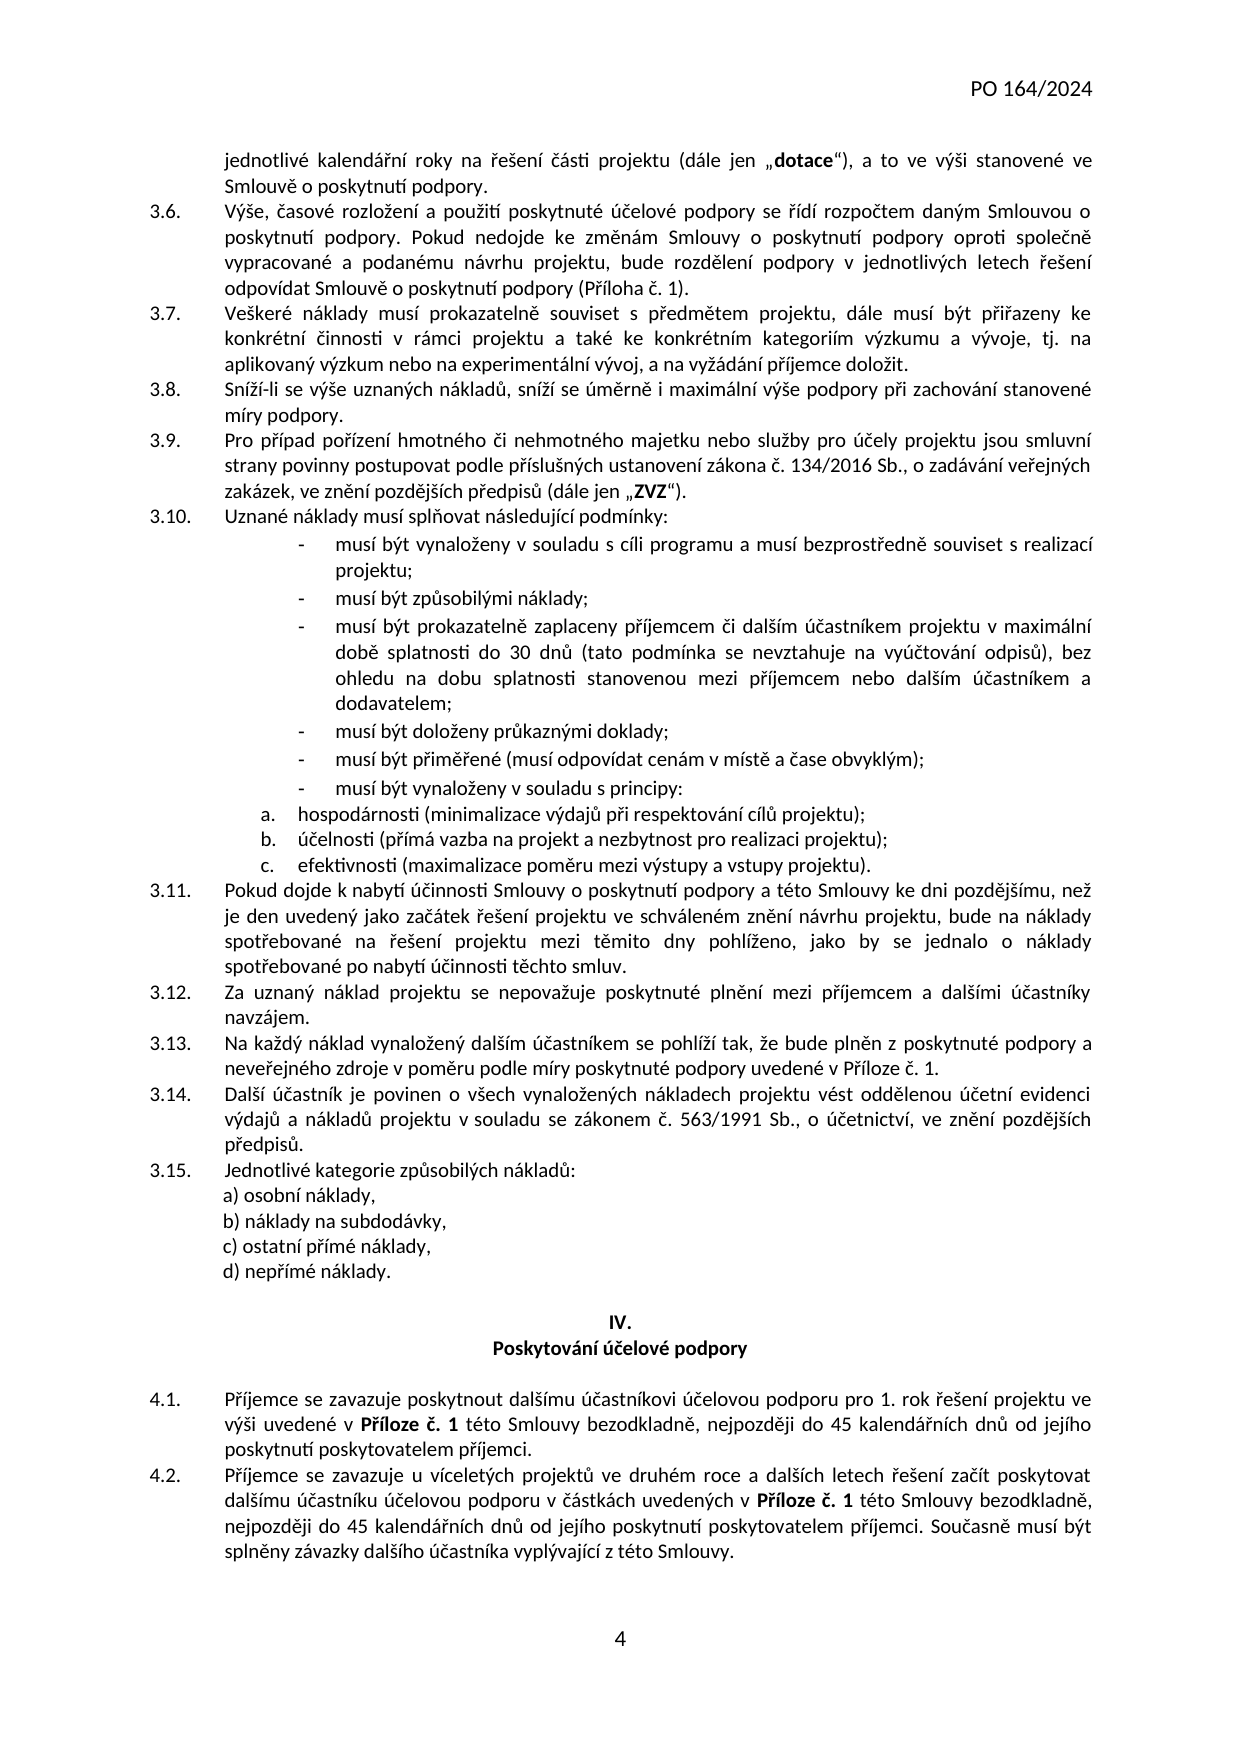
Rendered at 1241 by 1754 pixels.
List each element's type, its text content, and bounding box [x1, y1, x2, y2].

list Příjemce se zavazuje poskytnout dalšímu účastníkovi účelovou podporu pro 1. rok řešení projektu ve výši uvedené v Příloze č. 1 této Smlouvy bezodkladně, nejpozději do 45 kalendářních dnů od jejího poskytnutí poskytovatelem příjemci. [149, 1386, 1093, 1462]
list d) nepřímé náklady. [223, 1259, 1093, 1284]
list hospodárnosti (minimalizace výdajů při respektování cílů projektu); [260, 801, 1093, 827]
list musí být vynaloženy v souladu s cíli programu a musí bezprostředně souviset s realizací projektu; [298, 529, 1093, 583]
list b) náklady na subdodávky, [223, 1208, 1093, 1233]
list Veškeré náklady musí prokazatelně souviset s předmětem projektu, dále musí být přiřazeny ke konkrétní činnosti v rámci projektu a také ke konkrétním kategoriím výzkumu a vývoje, tj. na aplikovaný výzkum nebo na experimentální vývoj, a na vyžádání příjemce doložit. [149, 300, 1093, 376]
list Sníží-li se výše uznaných nákladů, sníží se úměrně i maximální výše podpory při zachování stanovené míry podpory. [149, 376, 1093, 427]
list Uznané náklady musí splňovat následující podmínky: [149, 503, 1093, 529]
list Další účastník je povinen o všech vynaložených nákladech projektu vést oddělenou účetní evidenci výdajů a nákladů projektu v souladu se zákonem č. 563/1991 Sb., o účetnictví, ve znění pozdějších předpisů. [149, 1081, 1093, 1157]
list musí být způsobilými náklady; [298, 583, 1093, 611]
list Výše, časové rozložení a použití poskytnuté účelové podpory se řídí rozpočtem daným Smlouvou o poskytnutí podpory. Pokud nedojde ke změnám Smlouvy o poskytnutí podpory oproti společně vypracované a podanému návrhu projektu, bude rozdělení podpory v jednotlivých letech řešení odpovídat Smlouvě o poskytnutí podpory (Příloha č. 1). [149, 198, 1093, 300]
list a) osobní náklady, [223, 1182, 1093, 1208]
list Pro případ pořízení hmotného či nehmotného majetku nebo služby pro účely projektu jsou smluvní strany povinny postupovat podle příslušných ustanovení zákona č. 134/2016 Sb., o zadávání veřejných zakázek, ve znění pozdějších předpisů (dále jen „ZVZ“). [149, 427, 1093, 503]
list Pokud dojde k nabytí účinnosti Smlouvy o poskytnutí podpory a této Smlouvy ke dni pozdějšímu, než je den uvedený jako začátek řešení projektu ve schváleném znění návrhu projektu, bude na náklady spotřebované na řešení projektu mezi těmito dny pohlíženo, jako by se jednalo o náklady spotřebované po nabytí účinnosti těchto smluv. [149, 877, 1093, 979]
list musí být prokazatelně zaplaceny příjemcem či dalším účastníkem projektu v maximální době splatnosti do 30 dnů (tato podmínka se nevztahuje na vyúčtování odpisů), bez ohledu na dobu splatnosti stanovenou mezi příjemcem nebo dalším účastníkem a dodavatelem; [298, 611, 1093, 716]
text Poskytování účelové podpory [148, 1335, 1093, 1360]
list Jednotlivé kategorie způsobilých nákladů: [149, 1157, 1093, 1182]
list účelnosti (přímá vazba na projekt a nezbytnost pro realizaci projektu); [260, 827, 1093, 852]
list Příjemce se zavazuje u víceletých projektů ve druhém roce a dalších letech řešení začít poskytovat dalšímu účastníku účelovou podporu v částkách uvedených v Příloze č. 1 této Smlouvy bezodkladně, nejpozději do 45 kalendářních dnů od jejího poskytnutí poskytovatelem příjemci. Současně musí být splněny závazky dalšího účastníka vyplývající z této Smlouvy. [149, 1462, 1093, 1564]
list musí být přiměřené (musí odpovídat cenám v místě a čase obvyklým); [298, 744, 1093, 773]
list c) ostatní přímé náklady, [223, 1233, 1093, 1259]
list Na každý náklad vynaložený dalším účastníkem se pohlíží tak, že bude plněn z poskytnuté podpory a neveřejného zdroje v poměru podle míry poskytnuté podpory uvedené v Příloze č. 1. [149, 1030, 1093, 1081]
list musí být doloženy průkaznými doklady; [298, 716, 1093, 744]
text IV. [148, 1309, 1093, 1335]
list efektivnosti (maximalizace poměru mezi výstupy a vstupy projektu). [260, 852, 1093, 877]
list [149, 148, 1093, 198]
list Za uznaný náklad projektu se nepovažuje poskytnuté plnění mezi příjemcem a dalšími účastníky navzájem. [149, 979, 1093, 1030]
list musí být vynaloženy v souladu s principy: [298, 773, 1093, 801]
